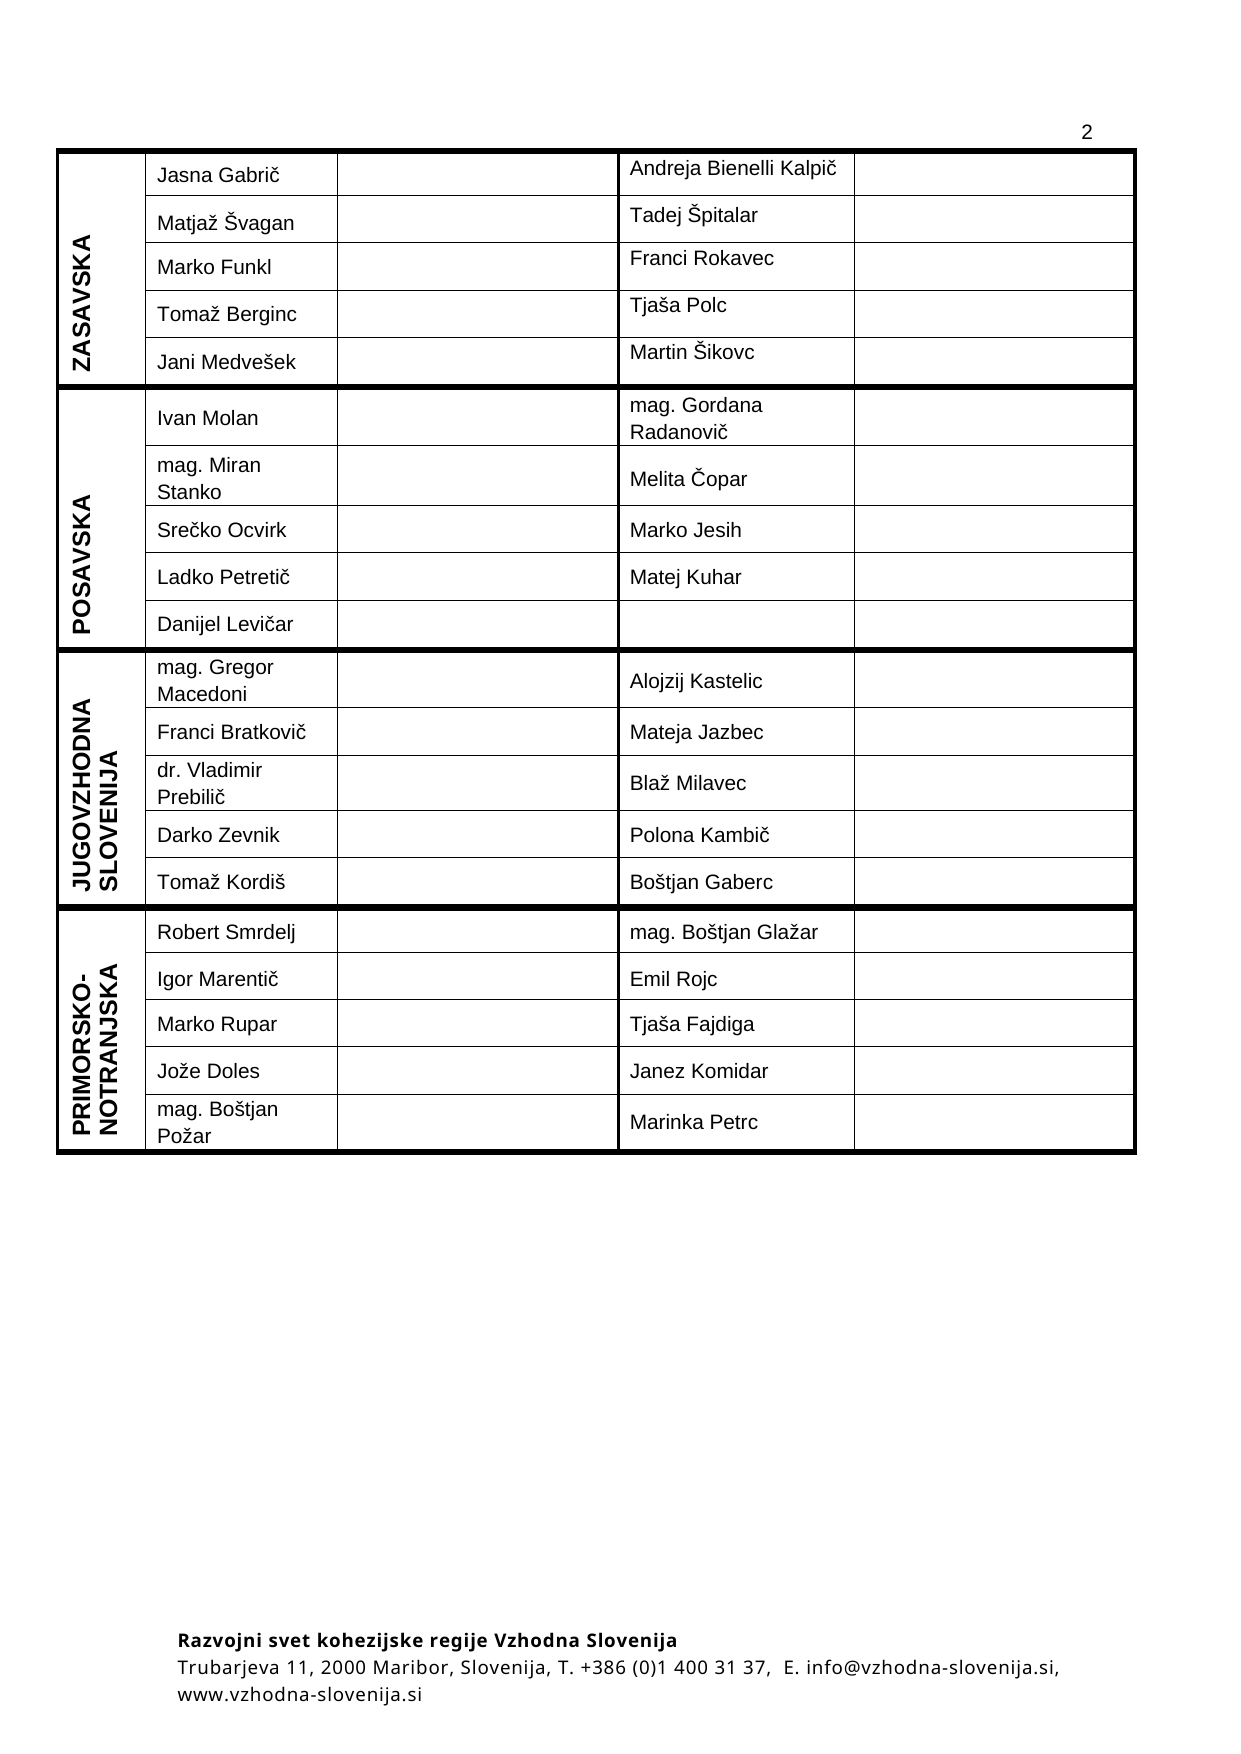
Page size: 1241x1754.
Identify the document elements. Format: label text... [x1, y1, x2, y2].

table_cell Martin Šikovc [620, 338, 854, 384]
table_cell [338, 756, 617, 810]
table_cell Andreja Bienelli Kalpič [620, 154, 854, 195]
table_cell Jože Doles [146, 1047, 337, 1093]
table_cell [855, 1095, 1133, 1149]
table_cell PRIMORSKO-NOTRANJSKA [59, 911, 145, 1149]
table_cell Ladko Petretič [146, 553, 337, 599]
table_cell [338, 708, 617, 754]
table_cell [338, 154, 617, 195]
table_cell dr. Vladimir Prebilič [146, 756, 337, 810]
table_cell mag. Boštjan Glažar [620, 911, 854, 952]
table_cell [338, 601, 617, 647]
table_cell [855, 708, 1133, 754]
table_cell [855, 953, 1133, 999]
table_cell [855, 858, 1133, 904]
table_cell mag. Gordana Radanovič [620, 390, 854, 444]
table_cell Franci Bratkovič [146, 708, 337, 754]
table_cell Franci Rokavec [620, 243, 854, 289]
table_cell [338, 1047, 617, 1093]
table_cell [338, 811, 617, 857]
table_cell Matjaž Švagan [146, 196, 337, 242]
table_cell Tadej Špitalar [620, 196, 854, 242]
table_cell Marko Jesih [620, 506, 854, 552]
table_cell [855, 196, 1133, 242]
table_cell Emil Rojc [620, 953, 854, 999]
table_cell [855, 811, 1133, 857]
table_cell [855, 1047, 1133, 1093]
table_cell [855, 506, 1133, 552]
table_cell [338, 911, 617, 952]
table_cell Blaž Milavec [620, 756, 854, 810]
table_cell [855, 446, 1133, 505]
table_cell mag. Gregor Macedoni [146, 653, 337, 707]
table_cell Matej Kuhar [620, 553, 854, 599]
table_cell [338, 1000, 617, 1046]
table_cell [338, 858, 617, 904]
table_cell [338, 390, 617, 444]
table_cell Marinka Petrc [620, 1095, 854, 1149]
table_cell [855, 1000, 1133, 1046]
table_cell [338, 196, 617, 242]
table_cell Jasna Gabrič [146, 154, 337, 195]
table_cell Janez Komidar [620, 1047, 854, 1093]
table_cell Mateja Jazbec [620, 708, 854, 754]
table_cell Alojzij Kastelic [620, 653, 854, 707]
table_cell [855, 243, 1133, 289]
table_cell Polona Kambič [620, 811, 854, 857]
table_cell [620, 601, 854, 647]
table_cell [855, 338, 1133, 384]
table_cell [855, 553, 1133, 599]
table_cell [338, 1095, 617, 1149]
table_cell Tjaša Polc [620, 291, 854, 337]
table_cell mag. Miran Stanko [146, 446, 337, 505]
table_cell [855, 911, 1133, 952]
table_cell Tomaž Berginc [146, 291, 337, 337]
table_cell POSAVSKA [59, 390, 145, 647]
table_cell Marko Rupar [146, 1000, 337, 1046]
table_cell [338, 243, 617, 289]
table_cell [338, 291, 617, 337]
table_cell ZASAVSKA [59, 154, 145, 384]
table_cell [338, 953, 617, 999]
table_cell [855, 291, 1133, 337]
table_cell Darko Zevnik [146, 811, 337, 857]
table_cell Marko Funkl [146, 243, 337, 289]
table_cell Srečko Ocvirk [146, 506, 337, 552]
table_cell Melita Čopar [620, 446, 854, 505]
table_cell [855, 756, 1133, 810]
table_cell Tomaž Kordiš [146, 858, 337, 904]
table_cell [855, 154, 1133, 195]
table_cell Danijel Levičar [146, 601, 337, 647]
table_cell [338, 506, 617, 552]
table_cell Igor Marentič [146, 953, 337, 999]
table_cell [338, 338, 617, 384]
table_cell [338, 446, 617, 505]
table_cell Tjaša Fajdiga [620, 1000, 854, 1046]
table_cell JUGOVZHODNA SLOVENIJA [59, 653, 145, 904]
table_cell mag. Boštjan Požar [146, 1095, 337, 1149]
table_cell [855, 390, 1133, 444]
table_cell [338, 653, 617, 707]
table_cell [855, 653, 1133, 707]
table_cell Boštjan Gaberc [620, 858, 854, 904]
table_cell [338, 553, 617, 599]
table_cell Ivan Molan [146, 390, 337, 444]
table_cell [855, 601, 1133, 647]
table_cell Jani Medvešek [146, 338, 337, 384]
table_cell Robert Smrdelj [146, 911, 337, 952]
